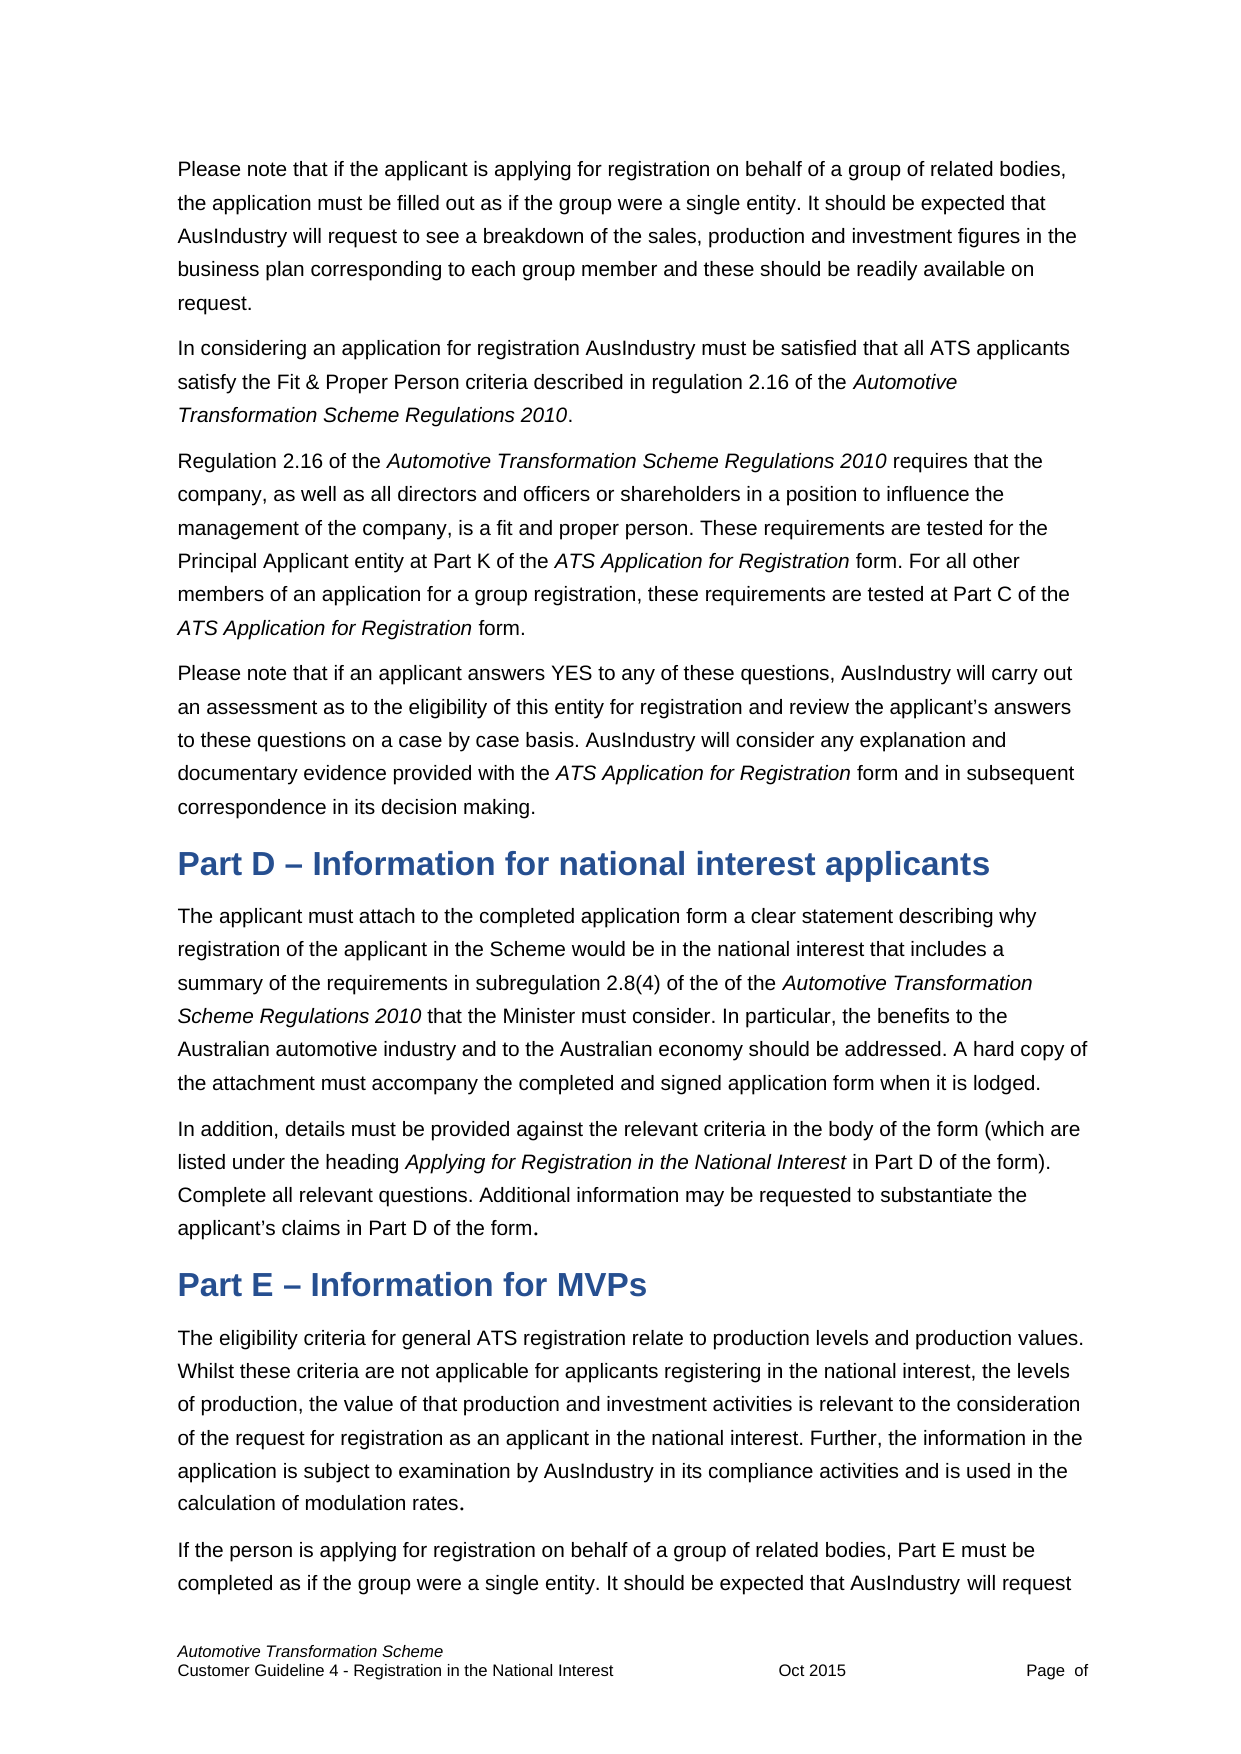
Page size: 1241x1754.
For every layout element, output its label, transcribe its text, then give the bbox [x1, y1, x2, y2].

text Please note that if the applicant is applying for registration on behalf of a group of related bodies, the application must be filled out as if the group were a single entity. It should be expected that AusIndustry will request to see a breakdown of the sales, production and investment figures in the business plan corresponding to each group member and these should be readily available on request. [177, 148, 1092, 314]
text In addition, details must be provided against the relevant criteria in the body of the form (which are listed under the heading Applying for Registration in the National Interest in Part D of the form). Complete all relevant questions. Additional information may be requested to substantiate the applicant’s claims in Part D of the form. [177, 1107, 1092, 1240]
text The eligibility criteria for general ATS registration relate to production levels and production values. Whilst these criteria are not applicable for applicants registering in the national interest, the levels of production, the value of that production and investment activities is relevant to the consideration of the request for registration as an applicant in the national interest. Further, the information in the application is subject to examination by AusIndustry in its compliance activities and is used in the calculation of modulation rates. [177, 1316, 1092, 1516]
text In considering an application for registration AusIndustry must be satisfied that all ATS applicants satisfy the Fit & Proper Person criteria described in regulation 2.16 of the Automotive Transformation Scheme Regulations 2010. [177, 327, 1092, 427]
text Please note that if an applicant answers YES to any of these questions, AusIndustry will carry out an assessment as to the eligibility of this entity for registration and review the applicant’s answers to these questions on a case by case basis. AusIndustry will consider any explanation and documentary evidence provided with the ATS Application for Registration form and in subsequent correspondence in its decision making. [177, 652, 1092, 818]
text Regulation 2.16 of the Automotive Transformation Scheme Regulations 2010 requires that the company, as well as all directors and officers or shareholders in a position to influence the management of the company, is a fit and proper person. These requirements are tested for the Principal Applicant entity at Part K of the ATS Application for Registration form. For all other members of an application for a group registration, these requirements are tested at Part C of the ATS Application for Registration form. [177, 439, 1092, 639]
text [177, 1529, 1092, 1595]
text The applicant must attach to the completed application form a clear statement describing why registration of the applicant in the Scheme would be in the national interest that includes a summary of the requirements in subregulation 2.8(4) of the of the Automotive Transformation Scheme Regulations 2010 that the Minister must consider. In particular, the benefits to the Australian automotive industry and to the Australian economy should be addressed. A hard copy of the attachment must accompany the completed and signed application form when it is lodged. [177, 894, 1092, 1094]
subtitle Part E – Information for MVPs [177, 1265, 1092, 1304]
subtitle Part D – Information for national interest applicants [177, 843, 1092, 882]
